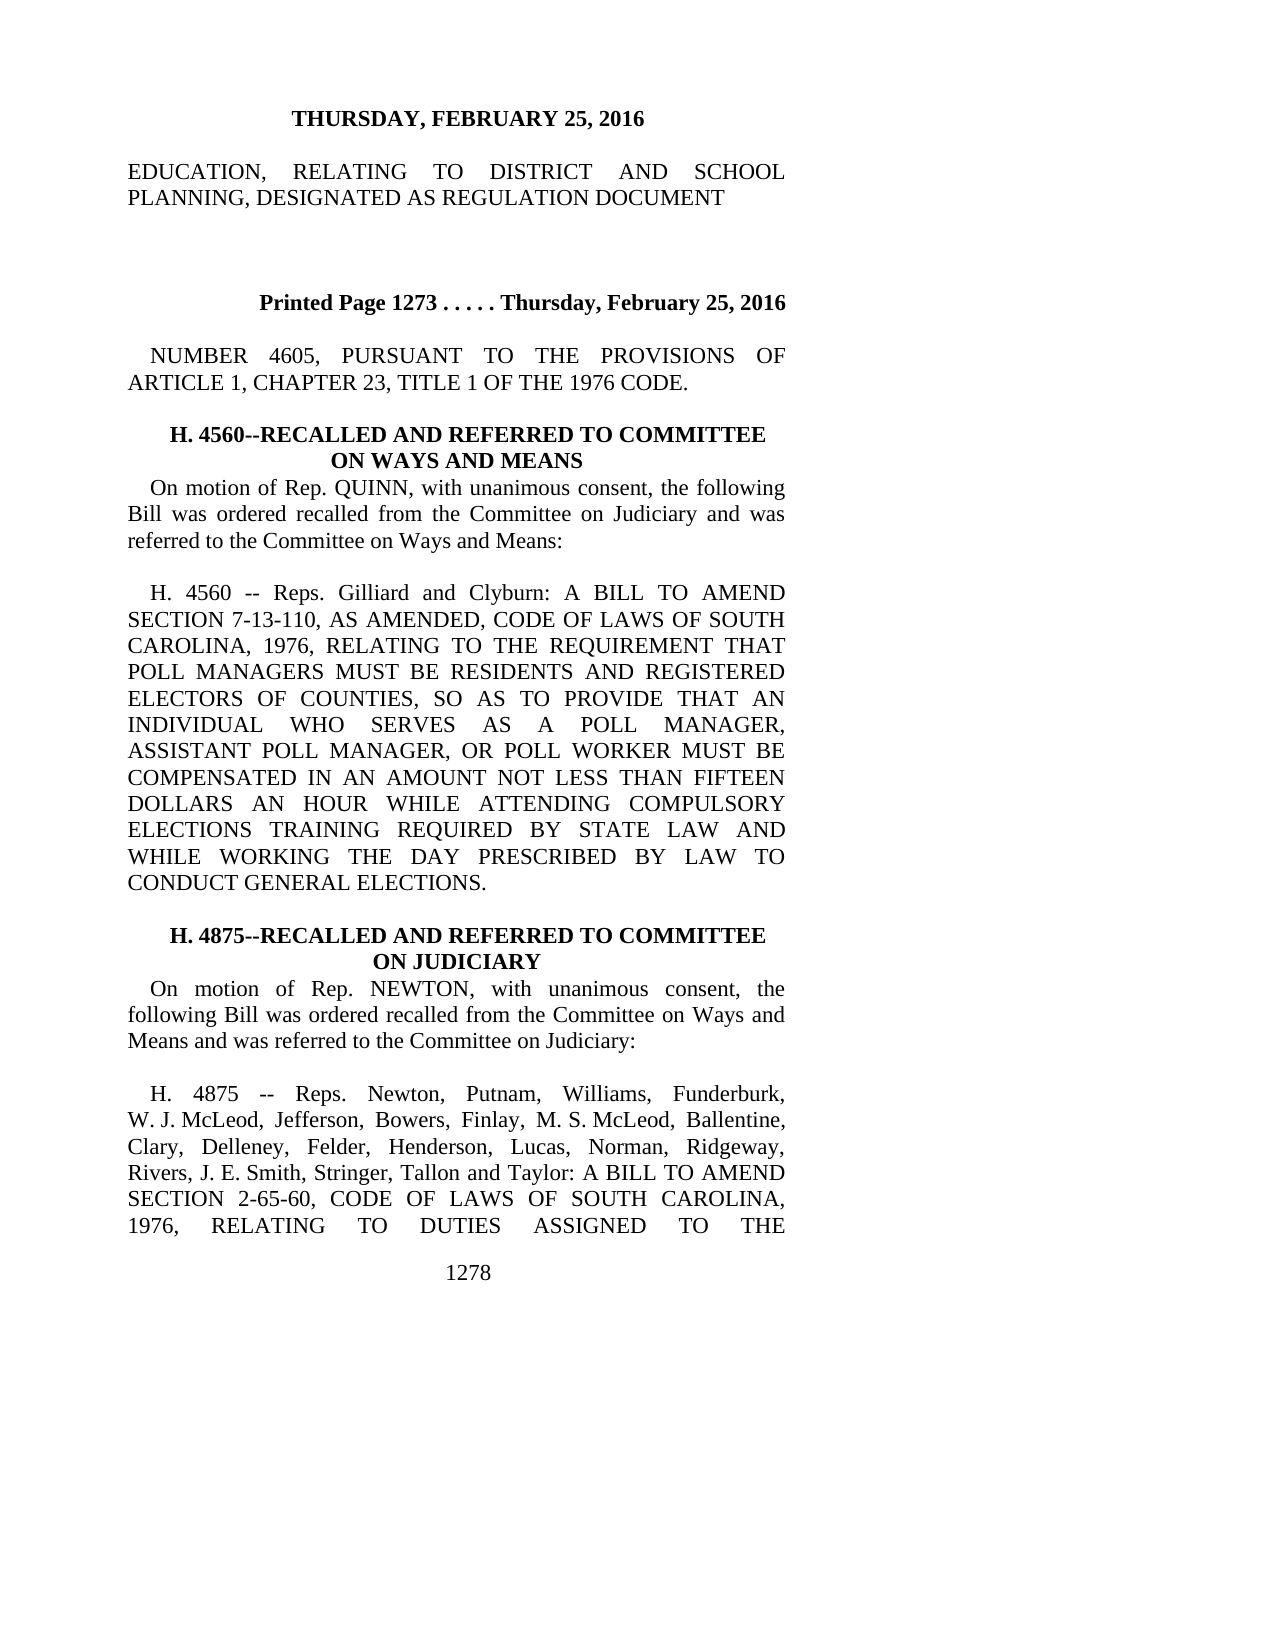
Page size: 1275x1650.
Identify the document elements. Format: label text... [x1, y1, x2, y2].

text Printed Page 1273 . . . . . Thursday, February 25, 2016 [127, 289, 786, 316]
text NUMBER 4605, PURSUANT TO THE PROVISIONS OF ARTICLE 1, CHAPTER 23, TITLE 1 OF THE 1976 CODE. [127, 342, 786, 395]
text H. 4560 -- Reps. Gilliard and Clyburn: A BILL TO AMEND SECTION 7-13-110, AS AMENDED, CODE OF LAWS OF SOUTH CAROLINA, 1976, RELATING TO THE REQUIREMENT THAT POLL MANAGERS MUST BE RESIDENTS AND REGISTERED ELECTORS OF COUNTIES, SO AS TO PROVIDE THAT AN INDIVIDUAL WHO SERVES AS A POLL MANAGER, ASSISTANT POLL MANAGER, OR POLL WORKER MUST BE COMPENSATED IN AN AMOUNT NOT LESS THAN FIFTEEN DOLLARS AN HOUR WHILE ATTENDING COMPULSORY ELECTIONS TRAINING REQUIRED BY STATE LAW AND WHILE WORKING THE DAY PRESCRIBED BY LAW TO CONDUCT GENERAL ELECTIONS. [127, 579, 786, 896]
text H. 4875--RECALLED AND REFERRED TO COMMITTEE ON JUDICIARY [127, 922, 786, 975]
text On motion of Rep. NEWTON, with unanimous consent, the following Bill was ordered recalled from the Committee on Ways and Means and was referred to the Committee on Judiciary: [127, 975, 786, 1054]
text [127, 158, 786, 210]
text On motion of Rep. QUINN, with unanimous consent, the following Bill was ordered recalled from the Committee on Judiciary and was referred to the Committee on Ways and Means: [127, 474, 786, 553]
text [127, 1080, 786, 1238]
text H. 4560--RECALLED AND REFERRED TO COMMITTEE ON WAYS AND MEANS [127, 421, 786, 474]
